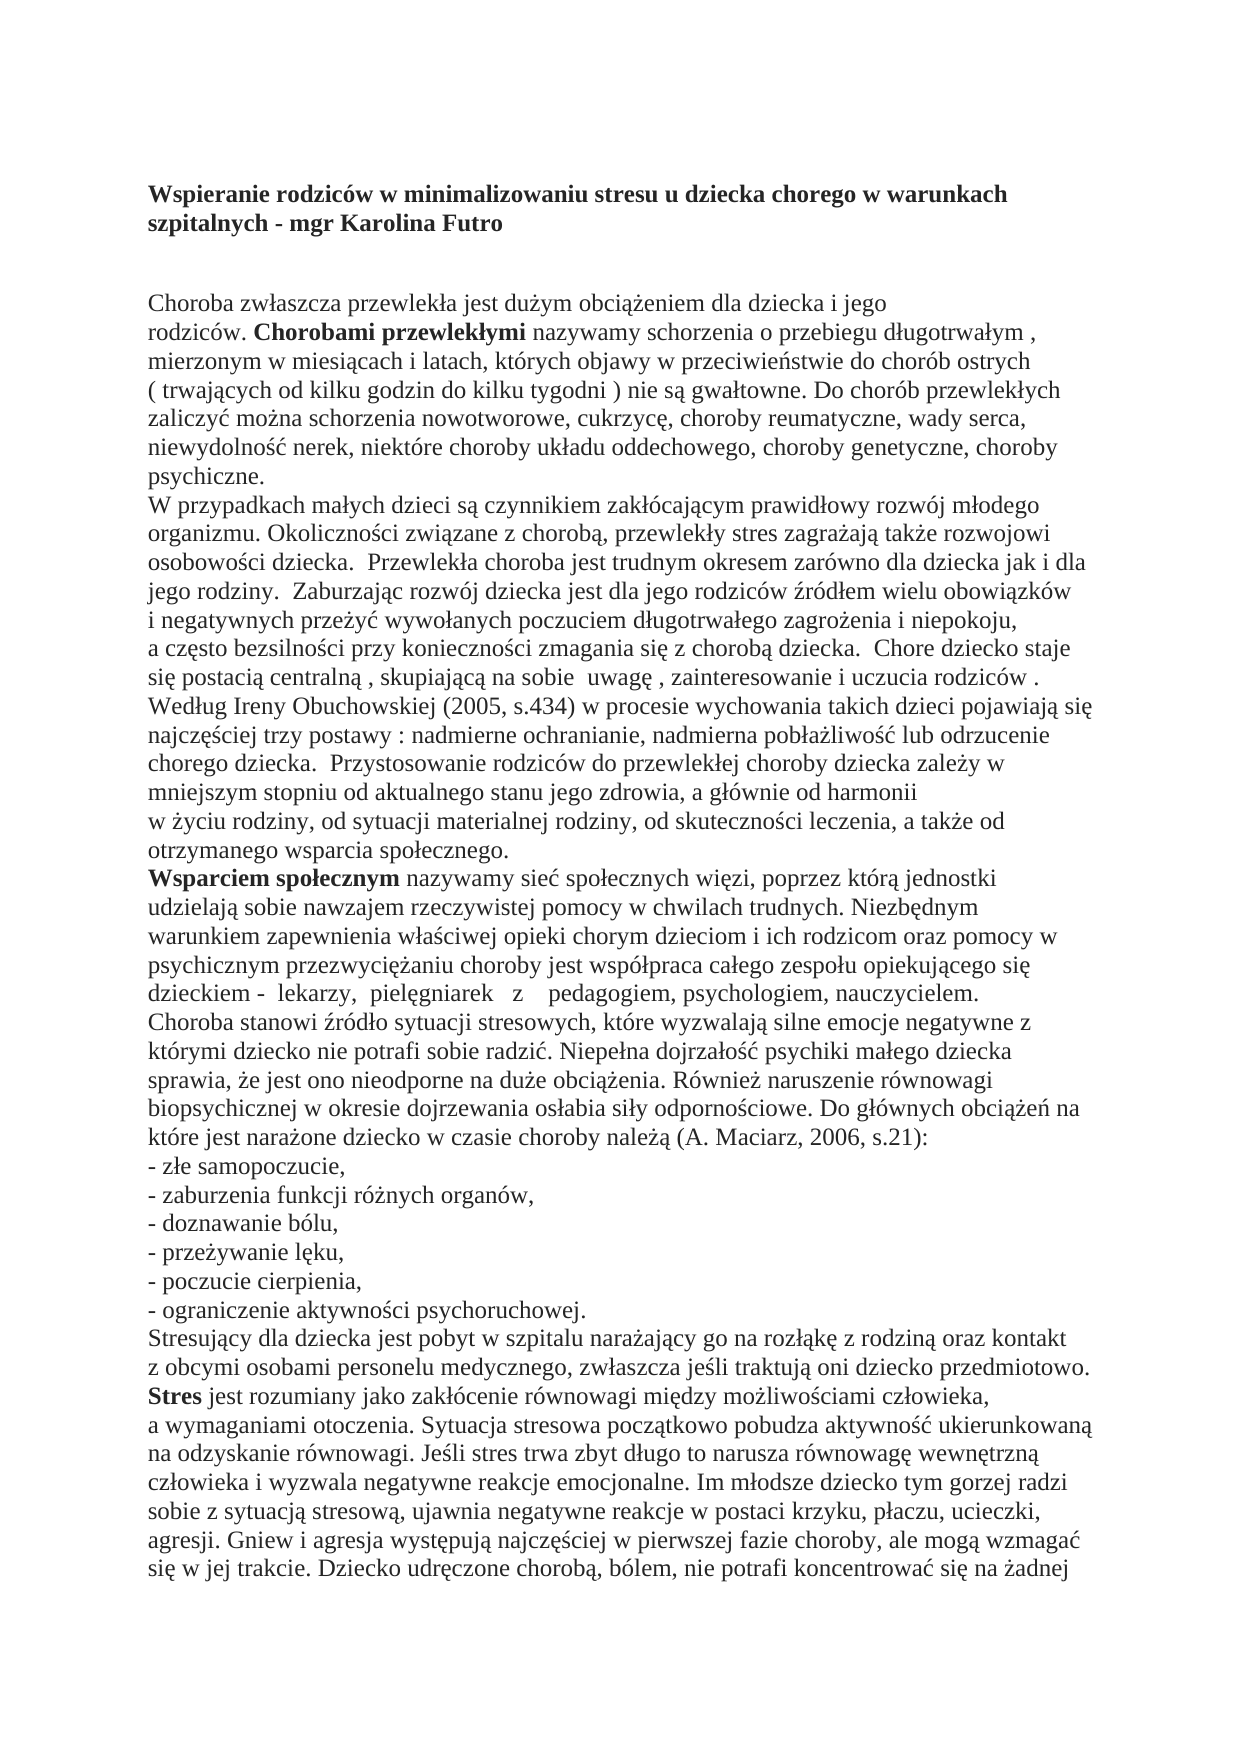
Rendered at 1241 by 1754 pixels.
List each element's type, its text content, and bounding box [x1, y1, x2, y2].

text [148, 1381, 1093, 1582]
text - przeżywanie lęku, [148, 1237, 1093, 1266]
text Choroba stanowi źródło sytuacji stresowych, które wyzwalają silne emocje negatywne z którymi dziecko nie potrafi sobie radzić. Niepełna dojrzałość psychiki małego dziecka sprawia, że jest ono nieodporne na duże obciążenia. Również naruszenie równowagi biopsychicznej w okresie dojrzewania osłabia siły odpornościowe. Do głównych obciążeń na które jest narażone dziecko w czasie choroby należą (A. Maciarz, 2006, s.21): [148, 1007, 1093, 1151]
text - poczucie cierpienia, [148, 1266, 1093, 1295]
text Stresujący dla dziecka jest pobyt w szpitalu narażający go na rozłąkę z rodziną oraz kontakt z obcymi osobami personelu medycznego, zwłaszcza jeśli traktują oni dziecko przedmiotowo. [148, 1323, 1093, 1381]
text - złe samopoczucie, [148, 1151, 1093, 1180]
text - doznawanie bólu, [148, 1208, 1093, 1237]
text - ograniczenie aktywności psychoruchowej. [148, 1295, 1093, 1323]
text Wsparciem społecznym nazywamy sieć społecznych więzi, poprzez którą jednostki udzielają sobie nawzajem rzeczywistej pomocy w chwilach trudnych. Niezbędnym warunkiem zapewnienia właściwej opieki chorym dzieciom i ich rodzicom oraz pomocy w psychicznym przezwyciężaniu choroby jest współpraca całego zespołu opiekującego się dzieckiem - lekarzy, pielęgniarek z pedagogiem, psychologiem, nauczycielem. [148, 863, 1093, 1007]
text - zaburzenia funkcji różnych organów, [148, 1180, 1093, 1208]
text Według Ireny Obuchowskiej (2005, s.434) w procesie wychowania takich dzieci pojawiają się najczęściej trzy postawy : nadmierne ochranianie, nadmierna pobłażliwość lub odrzucenie chorego dziecka. Przystosowanie rodziców do przewlekłej choroby dziecka zależy w mniejszym stopniu od aktualnego stanu jego zdrowia, a głównie od harmonii w życiu rodziny, od sytuacji materialnej rodziny, od skuteczności leczenia, a także od otrzymanego wsparcia społecznego. [148, 691, 1093, 863]
text Choroba zwłaszcza przewlekła jest dużym obciążeniem dla dziecka i jego rodziców. Chorobami przewlekłymi nazywamy schorzenia o przebiegu długotrwałym , mierzonym w miesiącach i latach, których objawy w przeciwieństwie do chorób ostrych ( trwających od kilku godzin do kilku tygodni ) nie są gwałtowne. Do chorób przewlekłych zaliczyć można schorzenia nowotworowe, cukrzycę, choroby reumatyczne, wady serca, niewydolność nerek, niektóre choroby układu oddechowego, choroby genetyczne, choroby psychiczne. W przypadkach małych dzieci są czynnikiem zakłócającym prawidłowy rozwój młodego organizmu. Okoliczności związane z chorobą, przewlekły stres zagrażają także rozwojowi osobowości dziecka. Przewlekła choroba jest trudnym okresem zarówno dla dziecka jak i dla jego rodziny. Zaburzając rozwój dziecka jest dla jego rodziców źródłem wielu obowiązków i negatywnych przeżyć wywołanych poczuciem długotrwałego zagrożenia i niepokoju, a często bezsilności przy konieczności zmagania się z chorobą dziecka. Chore dziecko staje się postacią centralną , skupiającą na sobie uwagę , zainteresowanie i uczucia rodziców . [148, 288, 1093, 691]
text Wspieranie rodziców w minimalizowaniu stresu u dziecka chorego w warunkach szpitalnych - mgr Karolina Futro [148, 179, 1093, 236]
